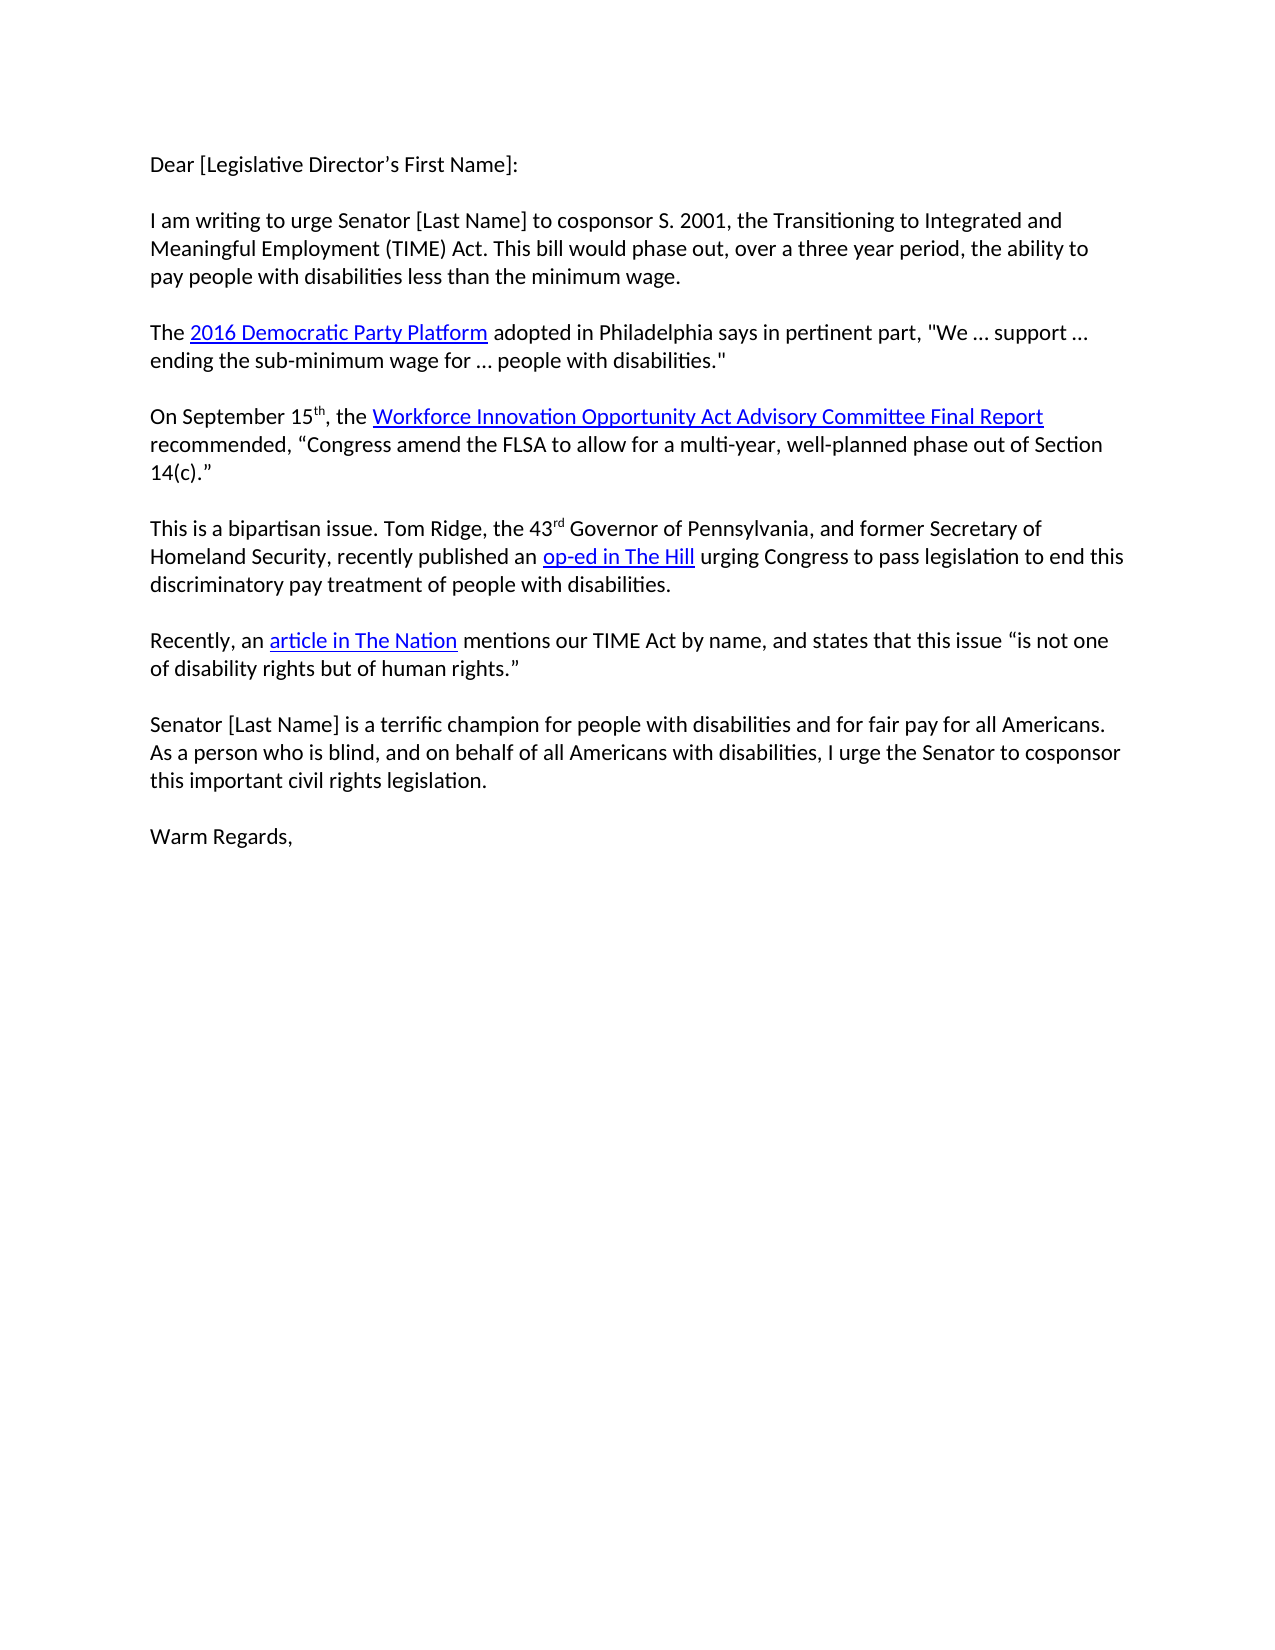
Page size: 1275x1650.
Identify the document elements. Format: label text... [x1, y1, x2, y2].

text 14(c).” [150, 458, 1125, 486]
text Recently, an article in The Nation mentions our TIME Act by name, and states that this issue “is not one of disability rights but of human rights.” [150, 626, 1125, 682]
text I am writing to urge Senator [Last Name] to cosponsor S. 2001, the Transitioning to Integrated and Meaningful Employment (TIME) Act. This bill would phase out, over a three year period, the ability to pay people with disabilities less than the minimum wage. [150, 206, 1125, 290]
text Senator [Last Name] is a terrific champion for people with disabilities and for fair pay for all Americans. As a person who is blind, and on behalf of all Americans with disabilities, I urge the Senator to cosponsor this important civil rights legislation. [150, 710, 1125, 794]
text Dear [Legislative Director’s First Name]: [150, 150, 1125, 178]
text Warm Regards, [150, 822, 1125, 851]
text The 2016 Democratic Party Platform adopted in Philadelphia says in pertinent part, "We … support … ending the sub-minimum wage for … people with disabilities." [150, 318, 1125, 374]
text On September 15th, the Workforce Innovation Opportunity Act Advisory Committee Final Report recommended, “Congress amend the FLSA to allow for a multi-year, well-planned phase out of Section [150, 402, 1125, 458]
text This is a bipartisan issue. Tom Ridge, the 43rd Governor of Pennsylvania, and former Secretary of Homeland Security, recently published an op-ed in The Hill urging Congress to pass legislation to end this discriminatory pay treatment of people with disabilities. [150, 514, 1125, 598]
